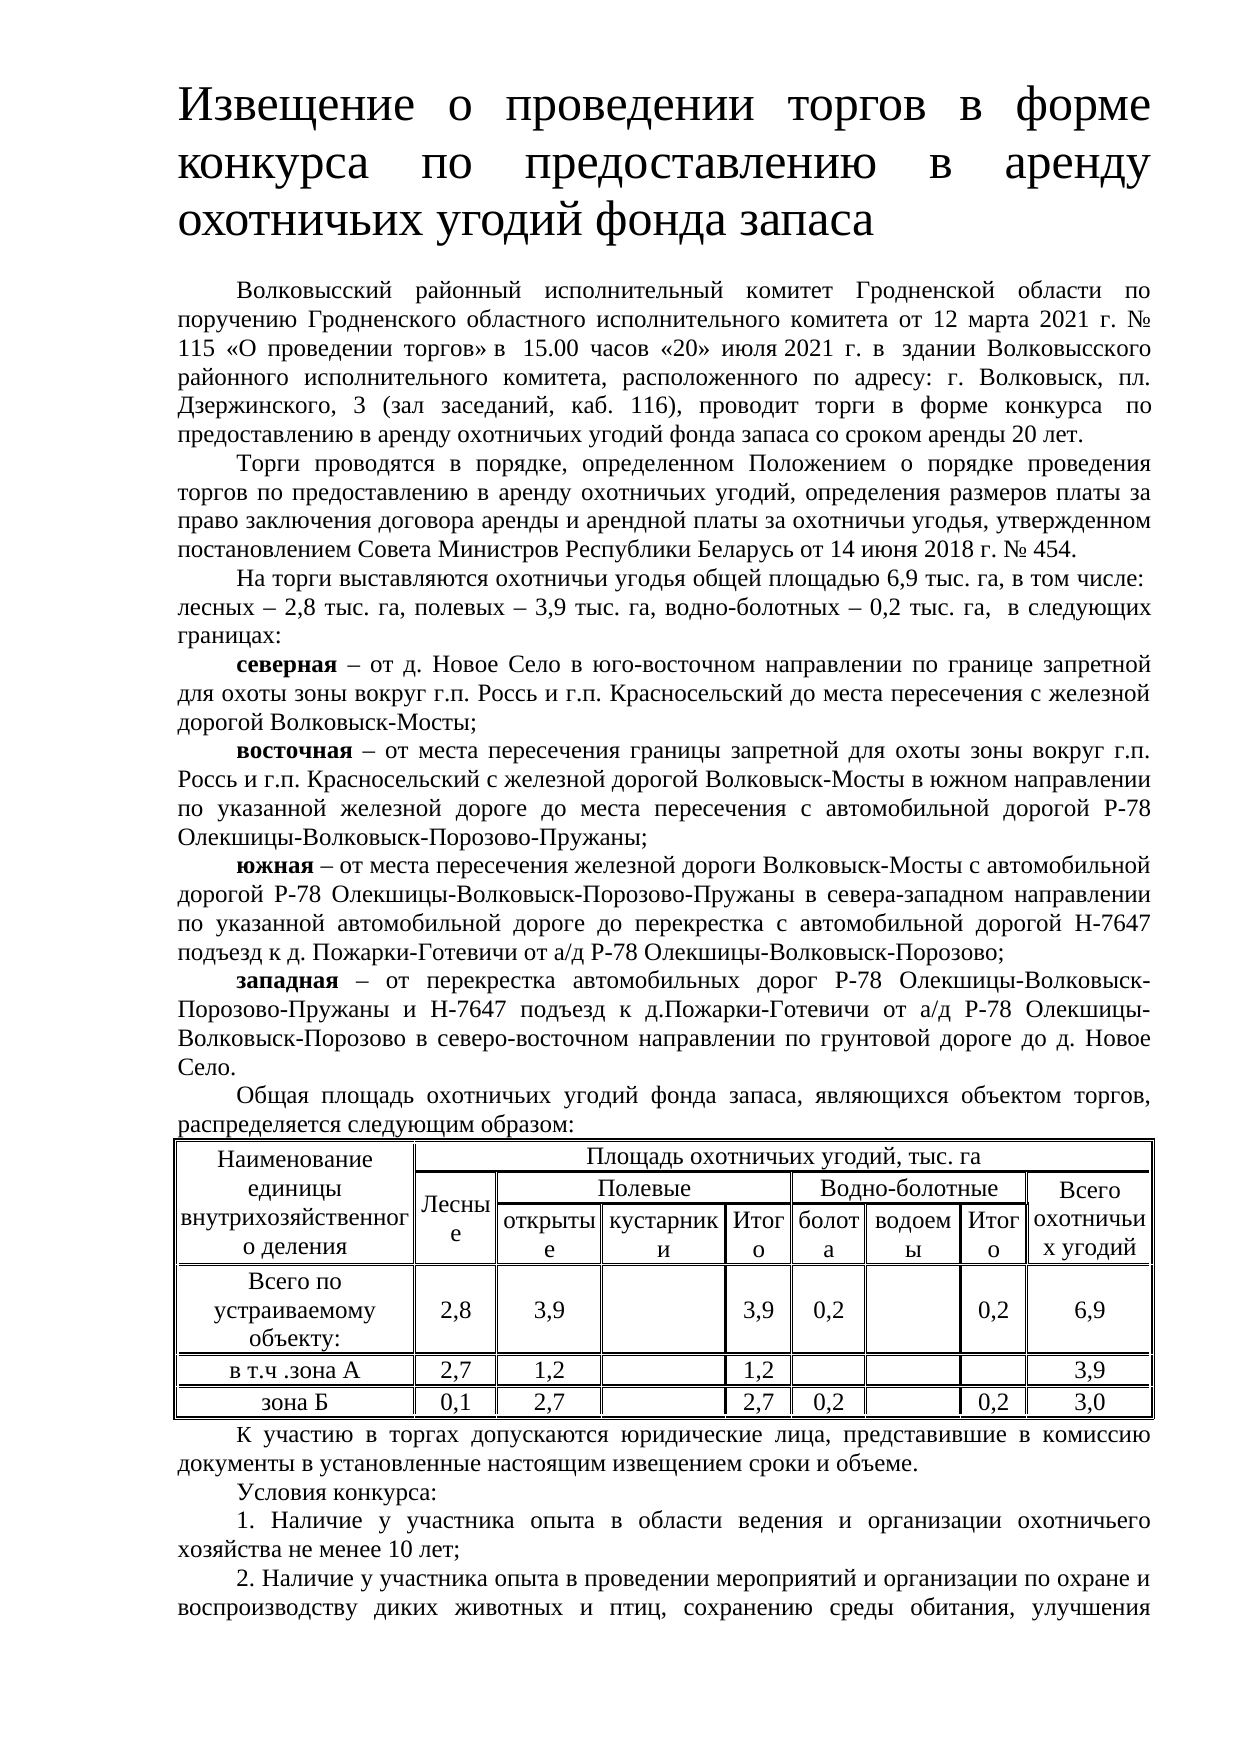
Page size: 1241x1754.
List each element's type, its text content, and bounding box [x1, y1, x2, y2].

table_cell 0,2 [962, 1266, 1025, 1352]
text Извещение о проведении торгов в форме конкурса по предоставлению в аренду охотничьих угодий фонда запаса [177, 74, 1152, 246]
text Условия конкурса: [177, 1477, 1152, 1506]
text Общая площадь охотничьих угодий фонда запаса, являющихся объектом торгов, распределяется следующим образом: [177, 1081, 1152, 1138]
table_cell болота [793, 1205, 864, 1263]
table_cell 0,2 [793, 1266, 864, 1352]
table_cell [602, 1388, 725, 1416]
table_cell 3,9 [727, 1266, 790, 1352]
table_cell [603, 1356, 724, 1384]
table_cell Всего по устраиваемому объекту: [175, 1263, 415, 1352]
table_cell 1,2 [727, 1356, 790, 1384]
table_cell [866, 1388, 960, 1416]
table_cell зона Б [177, 1384, 415, 1416]
text Волковысский районный исполнительный комитет Гродненской области по поручению Гродненского областного исполнительного комитета от 12 марта 2021 г. № 115 «О проведении торгов» в 15.00 часов «20» июля 2021 г. в здании Волковысского районного исполнительного комитета, расположенного по адресу: г. Волковыск, пл. Дзержинского, 3 (зал заседаний, каб. 116), проводит торги в форме конкурса по предоставлению в аренду охотничьих угодий фонда запаса со сроком аренды 20 лет. [177, 276, 1152, 448]
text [177, 1563, 1152, 1621]
table_cell 2,7 [416, 1356, 495, 1384]
text 1. Наличие у участника опыта в области ведения и организации охотничьего хозяйства не менее 10 лет; [177, 1506, 1152, 1563]
text На торги выставляются охотничьи угодья общей площадью 6,9 тыс. га, в том числе: лесных – 2,8 тыс. га, полевых – 3,9 тыс. га, водно-болотных – 0,2 тыс. га, в следующих границах: [177, 563, 1152, 649]
table_cell 0,2 [792, 1388, 866, 1416]
text южная – от места пересечения железной дороги Волковыск-Мосты с автомобильной дорогой Р-78 Олекшицы-Волковыск-Порозово-Пружаны в севера-западном направлении по указанной автомобильной дороге до перекрестка с автомобильной дорогой Н-7647 подъезд к д. Пожарки-Готевичи от а/д Р-78 Олекшицы-Волковыск-Порозово; [177, 851, 1152, 966]
table_cell [962, 1356, 1025, 1384]
table_cell кустарники [603, 1205, 724, 1263]
table_cell [867, 1266, 959, 1352]
table_cell Итого [962, 1205, 1025, 1263]
table_cell открытые [498, 1205, 600, 1263]
table_cell водоемы [867, 1205, 959, 1263]
table_cell 0,1 [415, 1388, 497, 1416]
table_cell 2,8 [416, 1266, 495, 1352]
table_cell Водно-болотные [793, 1173, 1025, 1202]
table_header Площадь охотничьих угодий, тыс. га [415, 1142, 1151, 1170]
table_cell в т.ч .зона А [177, 1352, 413, 1384]
table_cell 3,9 [1028, 1352, 1152, 1384]
table_cell 3,0 [1027, 1384, 1152, 1416]
table_cell 1,2 [498, 1356, 600, 1384]
text восточная – от места пересечения границы запретной для охоты зоны вокруг г.п. Россь и г.п. Красносельский с железной дорогой Волковыск-Мосты в южном направлении по указанной железной дороге до места пересечения с автомобильной дорогой Р-78 Олекшицы-Волковыск-Порозово-Пружаны; [177, 736, 1152, 851]
table_cell [603, 1266, 724, 1352]
table_header Наименование единицы внутрихозяйственного деления [177, 1142, 415, 1263]
table_cell 0,2 [960, 1388, 1027, 1416]
text К участию в торгах допускаются юридические лица, представившие в комиссию документы в установленные настоящим извещением сроки и объеме. [177, 1420, 1152, 1477]
table_cell Полевые [498, 1173, 790, 1202]
table_cell Лесные [416, 1173, 495, 1263]
table_cell Всего охотничьих угодий [1028, 1170, 1151, 1263]
table_cell 2,7 [725, 1388, 792, 1416]
table_cell 2,7 [497, 1388, 602, 1416]
table_cell [867, 1356, 959, 1384]
text северная – от д. Новое Село в юго-восточном направлении по границе запретной для охоты зоны вокруг г.п. Россь и г.п. Красносельский до места пересечения с железной дорогой Волковыск-Мосты; [177, 649, 1152, 736]
table_cell 6,9 [1027, 1263, 1153, 1352]
text западная – от перекрестка автомобильных дорог Р-78 Олекшицы-Волковыск-Порозово-Пружаны и Н-7647 подъезд к д.Пожарки-Готевичи от а/д Р-78 Олекшицы-Волковыск-Порозово в северо-восточном направлении по грунтовой дороге до д. Новое Село. [177, 966, 1152, 1081]
table_cell [793, 1356, 864, 1384]
table_cell Итого [727, 1205, 790, 1263]
text Торги проводятся в порядке, определенном Положением о порядке проведения торгов по предоставлению в аренду охотничьих угодий, определения размеров платы за право заключения договора аренды и арендной платы за охотничьи угодья, утвержденном постановлением Совета Министров Республики Беларусь от 14 июня 2018 г. № 454. [177, 448, 1152, 563]
table_cell 3,9 [498, 1266, 600, 1352]
